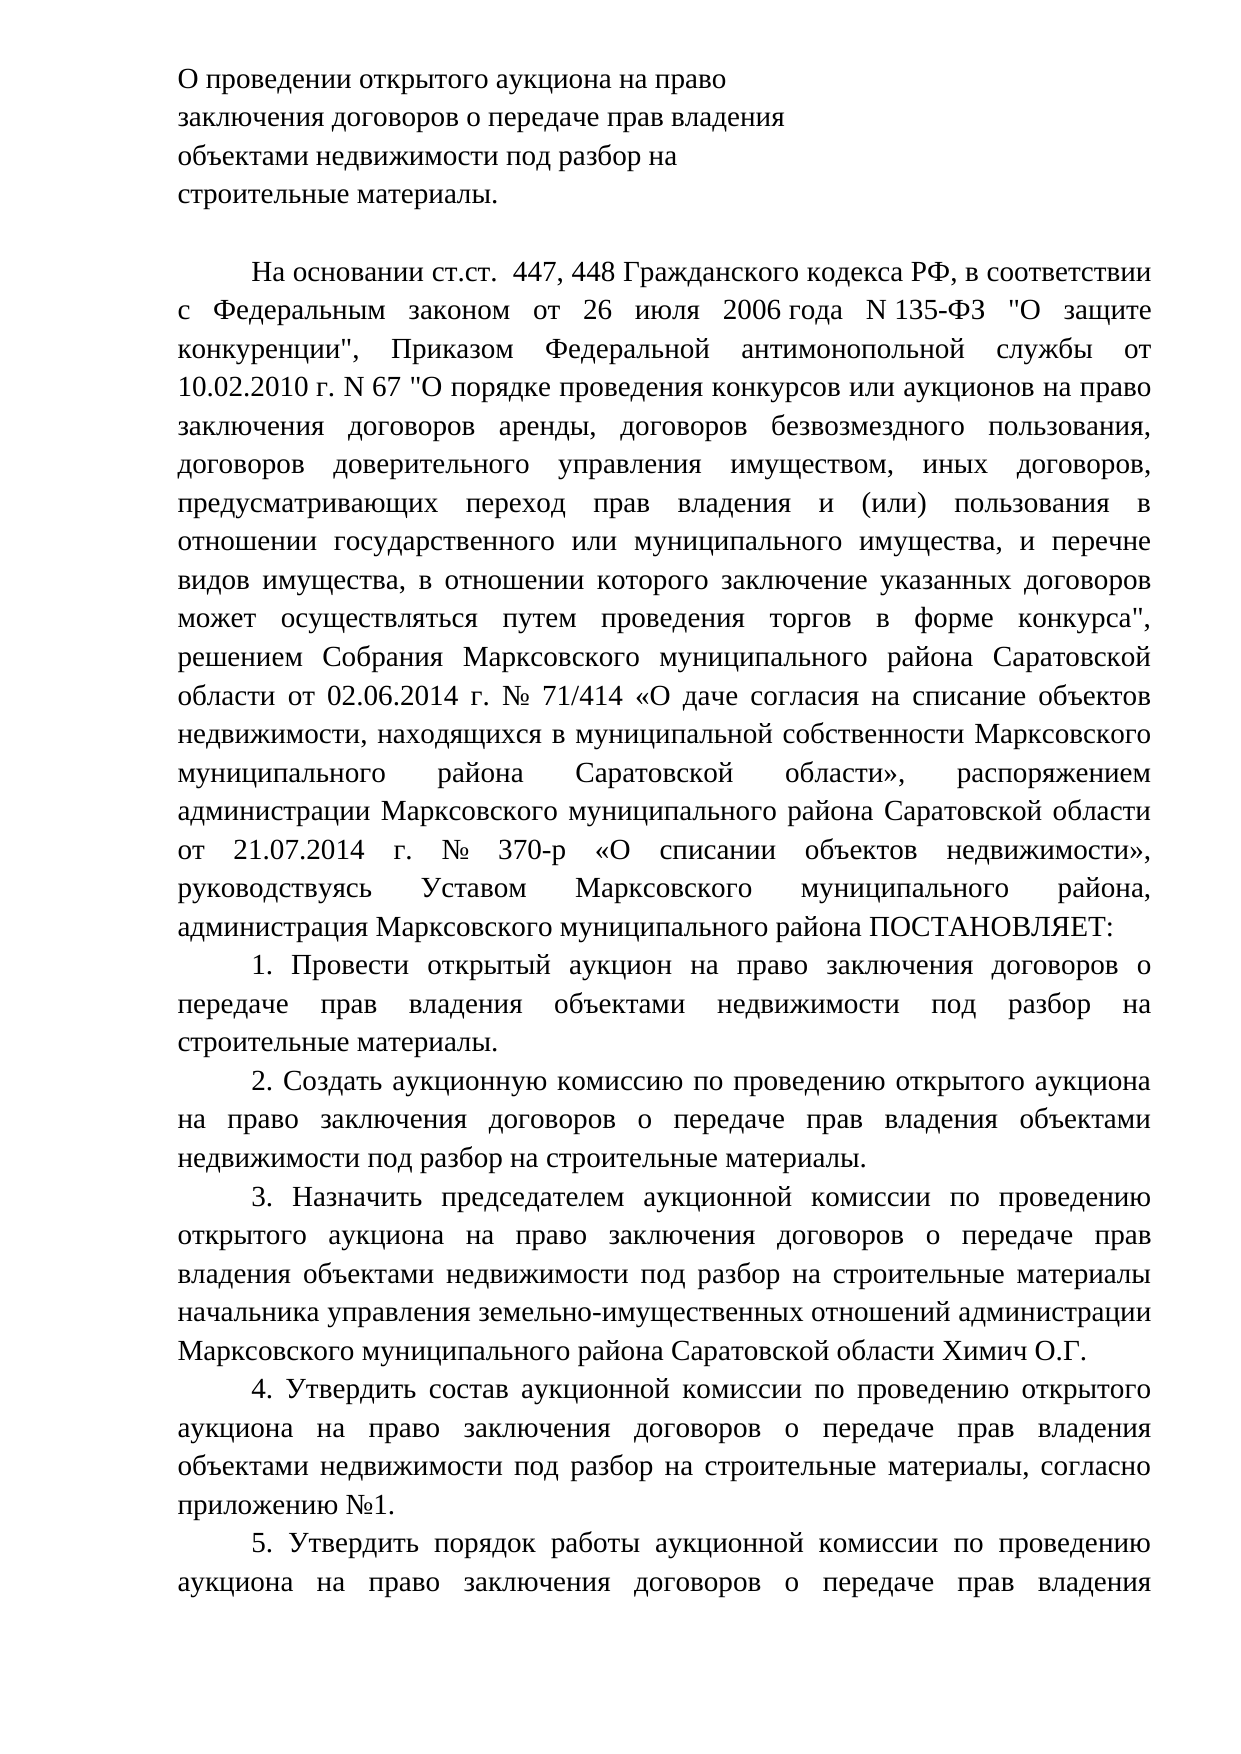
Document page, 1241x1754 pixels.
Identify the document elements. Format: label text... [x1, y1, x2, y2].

text строительные материалы. [177, 177, 1152, 210]
text 3. Назначить председателем аукционной комиссии по проведению открытого аукциона на право заключения договоров о передаче прав владения объектами недвижимости под разбор на строительные материалы начальника управления земельно-имущественных отношений администрации Марксовского муниципального района Саратовской области Химич О.Г. [177, 1179, 1152, 1366]
text заключения договоров о передаче прав владения [177, 99, 1152, 133]
text О проведении открытого аукциона на право [177, 61, 1152, 94]
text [177, 1526, 1152, 1598]
text 2. Создать аукционную комиссию по проведению открытого аукциона на право заключения договоров о передаче прав владения объектами недвижимости под разбор на строительные материалы. [177, 1063, 1152, 1174]
text 4. Утвердить состав аукционной комиссии по проведению открытого аукциона на право заключения договоров о передаче прав владения объектами недвижимости под разбор на строительные материалы, согласно приложению №1. [177, 1371, 1152, 1521]
text 1. Провести открытый аукцион на право заключения договоров о передаче прав владения объектами недвижимости под разбор на строительные материалы. [177, 947, 1152, 1058]
text объектами недвижимости под разбор на [177, 138, 1152, 172]
text На основании ст.ст. 447, 448 Гражданского кодекса РФ, в соответствии с Федеральным законом от 26 июля 2006 года N 135-ФЗ "О защите конкуренции", Приказом Федеральной антимонопольной службы от 10.02.2010 г. N 67 "О порядке проведения конкурсов или аукционов на право заключения договоров аренды, договоров безвозмездного пользования, договоров доверительного управления имуществом, иных договоров, предусматривающих переход прав владения и (или) пользования в отношении государственного или муниципального имущества, и перечне видов имущества, в отношении которого заключение указанных договоров может осуществляться путем проведения торгов в форме конкурса", решением Собрания Марксовского муниципального района Саратовской области от 02.06.2014 г. № 71/414 «О даче согласия на списание объектов недвижимости, находящихся в муниципальной собственности Марксовского муниципального района Саратовской области», распоряжением администрации Марксовского муниципального района Саратовской области от 21.07.2014 г. № 370-р «О списании объектов недвижимости», руководствуясь Уставом Марксовского муниципального района, администрация Марксовского муниципального района ПОСТАНОВЛЯЕТ: [177, 254, 1152, 942]
